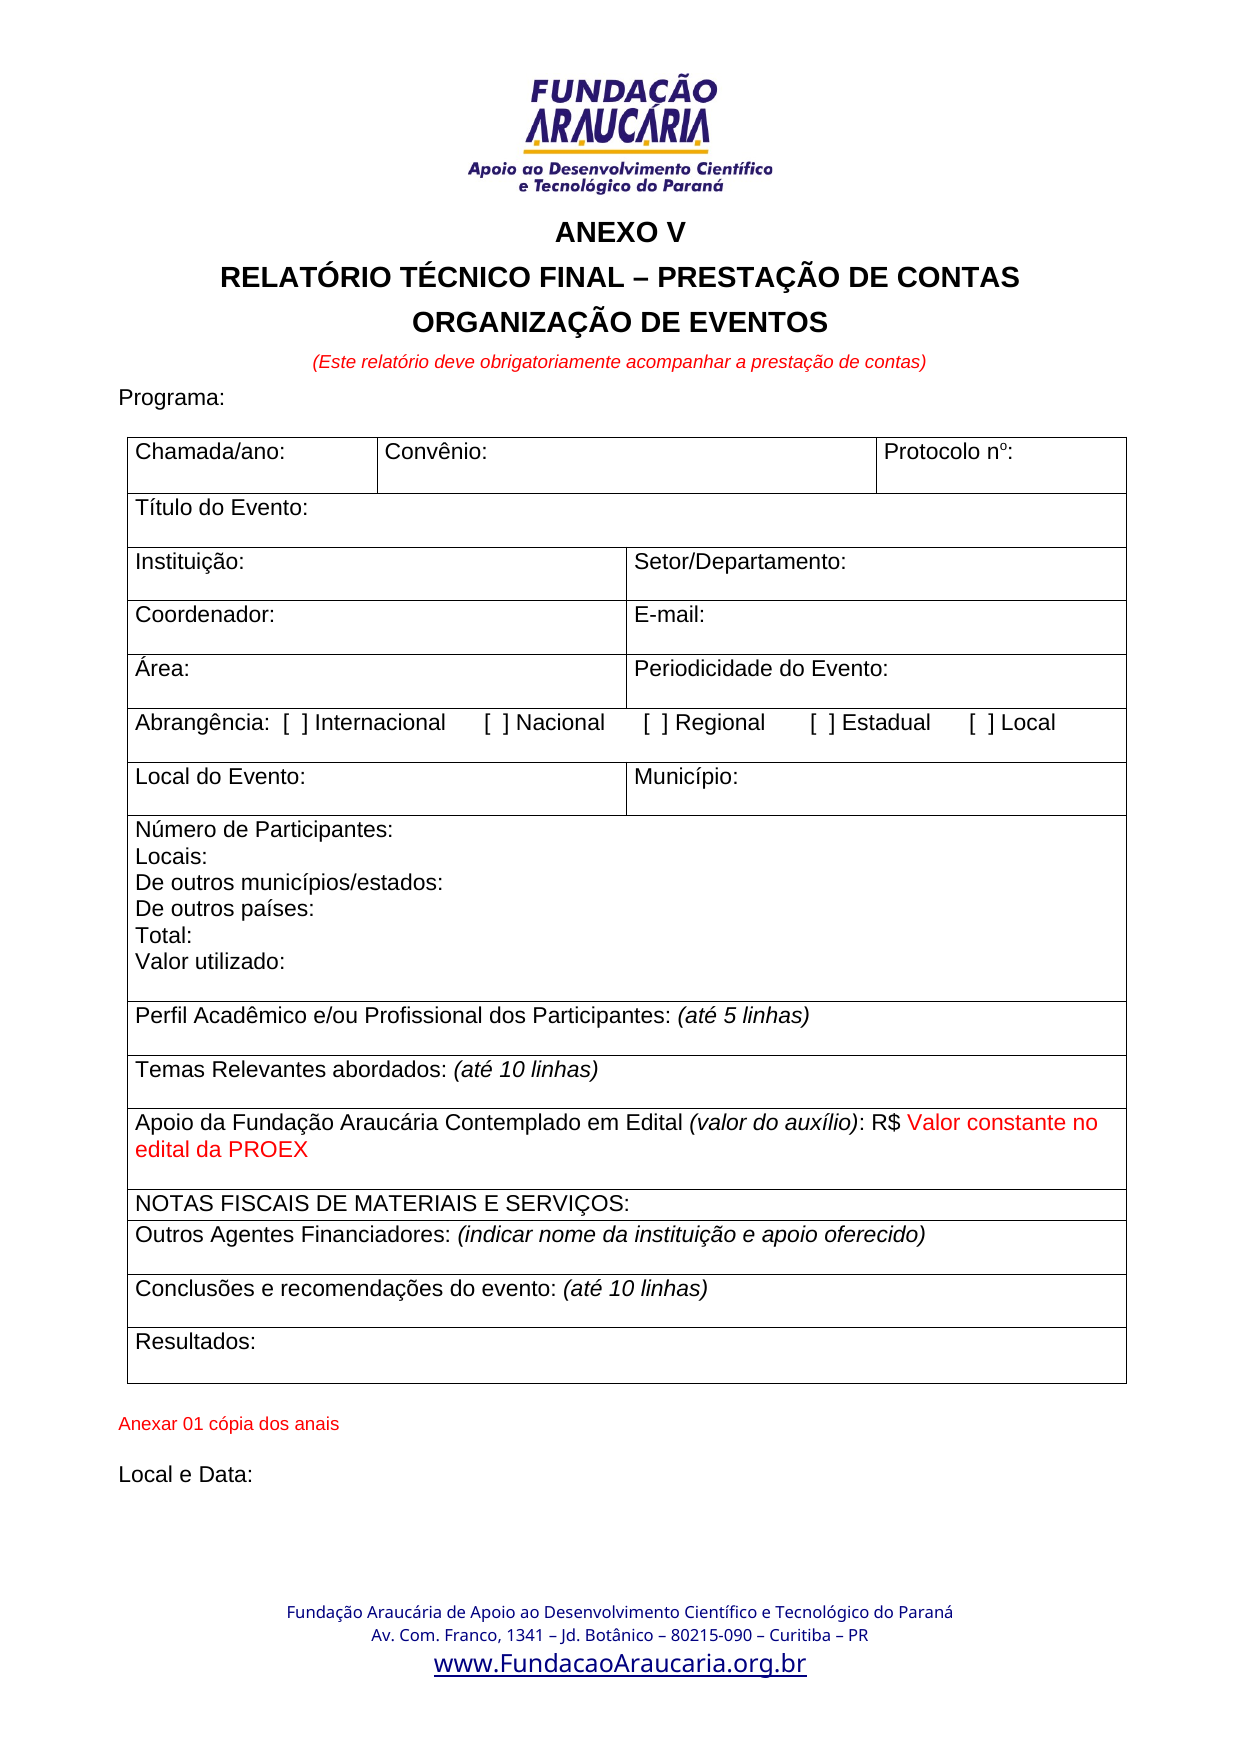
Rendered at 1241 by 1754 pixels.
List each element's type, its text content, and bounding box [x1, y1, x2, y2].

table_header Chamada/ano: [128, 438, 377, 493]
table_cell Área: [128, 655, 626, 708]
table_cell Município: [627, 763, 1126, 815]
table_cell Instituição: [128, 548, 626, 600]
table_cell Resultados: [128, 1328, 1126, 1383]
table_cell Outros Agentes Financiadores: (indicar nome da instituição e apoio oferecido) [128, 1221, 1126, 1273]
text ANEXO V [118, 215, 1122, 248]
text Programa: [118, 384, 1122, 410]
table_header Convênio: [378, 438, 876, 493]
text Local e Data: [118, 1461, 1122, 1487]
table_cell Perfil Acadêmico e/ou Profissional dos Participantes: (até 5 linhas) [128, 1002, 1126, 1054]
list Anexar 01 cópia dos anais [118, 1413, 1122, 1435]
picture [467, 73, 773, 195]
table_cell Abrangência: [ ] Internacional [ ] Nacional [ ] Regional [ ] Estadual [ ] Local [128, 709, 1126, 762]
table_cell NOTAS FISCAIS DE MATERIAIS E SERVIÇOS: [128, 1190, 1126, 1220]
table_cell Conclusões e recomendações do evento: (até 10 linhas) [128, 1275, 1126, 1327]
table_cell Número de Participantes: Locais: De outros municípios/estados: De outros países: Total: Valor utilizado: [128, 816, 1126, 1001]
table_cell E-mail: [627, 601, 1126, 654]
table_cell Setor/Departamento: [627, 548, 1126, 600]
table_header Protocolo no: [877, 438, 1126, 493]
subtitle RELATÓRIO TÉCNICO FINAL – PRESTAÇÃO DE CONTAS [118, 260, 1122, 293]
subtitle ORGANIZAÇÃO DE EVENTOS [118, 305, 1122, 339]
table_cell Coordenador: [128, 601, 626, 654]
text (Este relatório deve obrigatoriamente acompanhar a prestação de contas) [118, 351, 1122, 372]
table_cell Periodicidade do Evento: [627, 655, 1126, 708]
table_cell Título do Evento: [128, 494, 1126, 547]
table_cell Apoio da Fundação Araucária Contemplado em Edital (valor do auxílio): R$ Valor constante no edital da PROEX [128, 1109, 1126, 1188]
table_cell Local do Evento: [128, 763, 626, 815]
table_cell Temas Relevantes abordados: (até 10 linhas) [128, 1056, 1126, 1108]
